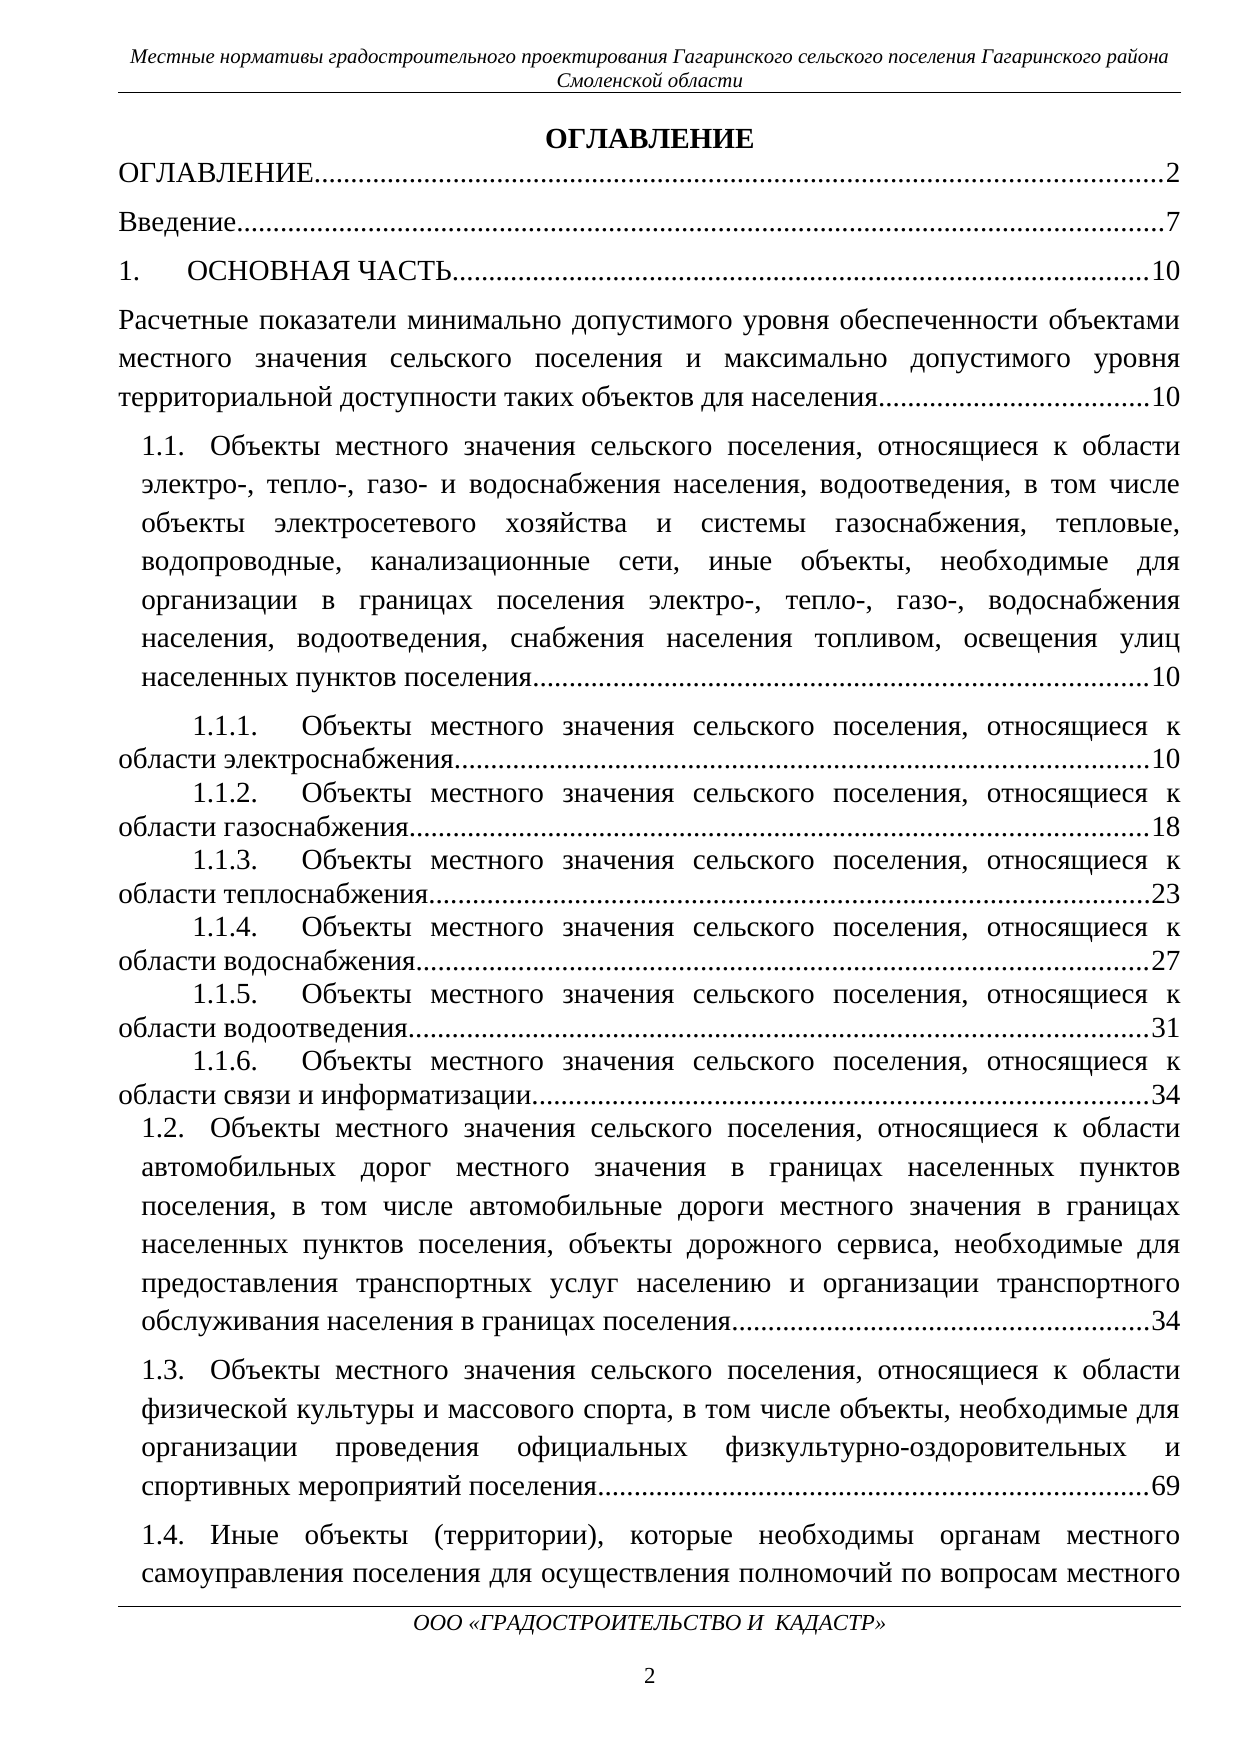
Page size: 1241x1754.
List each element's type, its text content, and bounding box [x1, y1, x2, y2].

subtitle ОГЛАВЛЕНИЕ [118, 121, 1181, 155]
